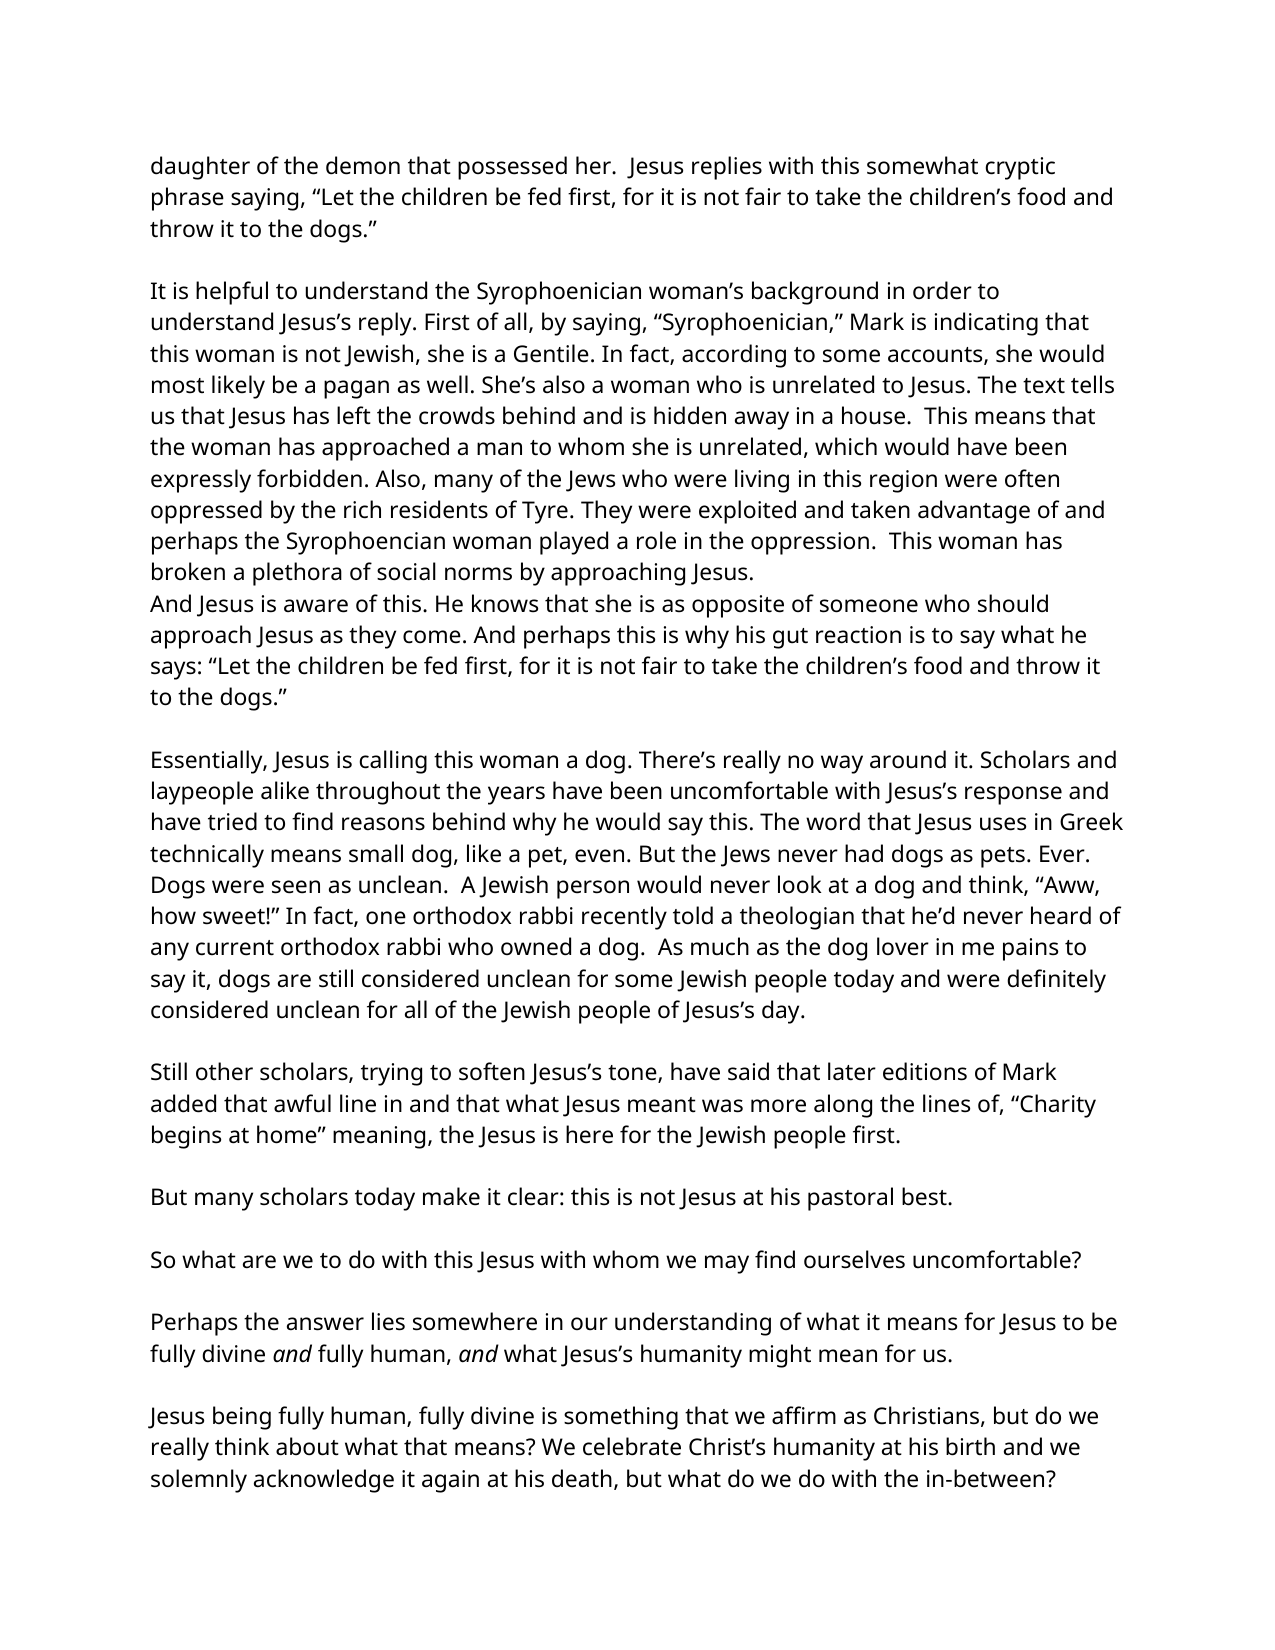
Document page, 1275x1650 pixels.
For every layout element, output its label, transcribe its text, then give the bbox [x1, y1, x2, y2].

text It is helpful to understand the Syrophoenician woman’s background in order to understand Jesus’s reply. First of all, by saying, “Syrophoenician,” Mark is indicating that this woman is not Jewish, she is a Gentile. In fact, according to some accounts, she would most likely be a pagan as well. She’s also a woman who is unrelated to Jesus. The text tells us that Jesus has left the crowds behind and is hidden away in a house. This means that the woman has approached a man to whom she is unrelated, which would have been expressly forbidden. Also, many of the Jews who were living in this region were often oppressed by the rich residents of Tyre. They were exploited and taken advantage of and perhaps the Syrophoencian woman played a role in the oppression. This woman has broken a plethora of social norms by approaching Jesus. [150, 275, 1125, 587]
text So what are we to do with this Jesus with whom we may find ourselves uncomfortable? [150, 1244, 1125, 1275]
text Essentially, Jesus is calling this woman a dog. There’s really no way around it. Scholars and laypeople alike throughout the years have been uncomfortable with Jesus’s response and have tried to find reasons behind why he would say this. The word that Jesus uses in Greek technically means small dog, like a pet, even. But the Jews never had dogs as pets. Ever. Dogs were seen as unclean. A Jewish person would never look at a dog and think, “Aww, how sweet!” In fact, one orthodox rabbi recently told a theologian that he’d never heard of any current orthodox rabbi who owned a dog. As much as the dog lover in me pains to say it, dogs are still considered unclean for some Jewish people today and were definitely considered unclean for all of the Jewish people of Jesus’s day. [150, 744, 1125, 1025]
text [150, 150, 1125, 244]
text And Jesus is aware of this. He knows that she is as opposite of someone who should approach Jesus as they come. And perhaps this is why his gut reaction is to say what he says: “Let the children be fed first, for it is not fair to take the children’s food and throw it to the dogs.” [150, 587, 1125, 712]
text But many scholars today make it clear: this is not Jesus at his pastoral best. [150, 1181, 1125, 1212]
text Perhaps the answer lies somewhere in our understanding of what it means for Jesus to be fully divine and fully human, and what Jesus’s humanity might mean for us. [150, 1306, 1125, 1369]
text Jesus being fully human, fully divine is something that we affirm as Christians, but do we really think about what that means? We celebrate Christ’s humanity at his birth and we solemnly acknowledge it again at his death, but what do we do with the in-between? [150, 1400, 1125, 1494]
text Still other scholars, trying to soften Jesus’s tone, have said that later editions of Mark added that awful line in and that what Jesus meant was more along the lines of, “Charity begins at home” meaning, the Jesus is here for the Jewish people first. [150, 1056, 1125, 1150]
